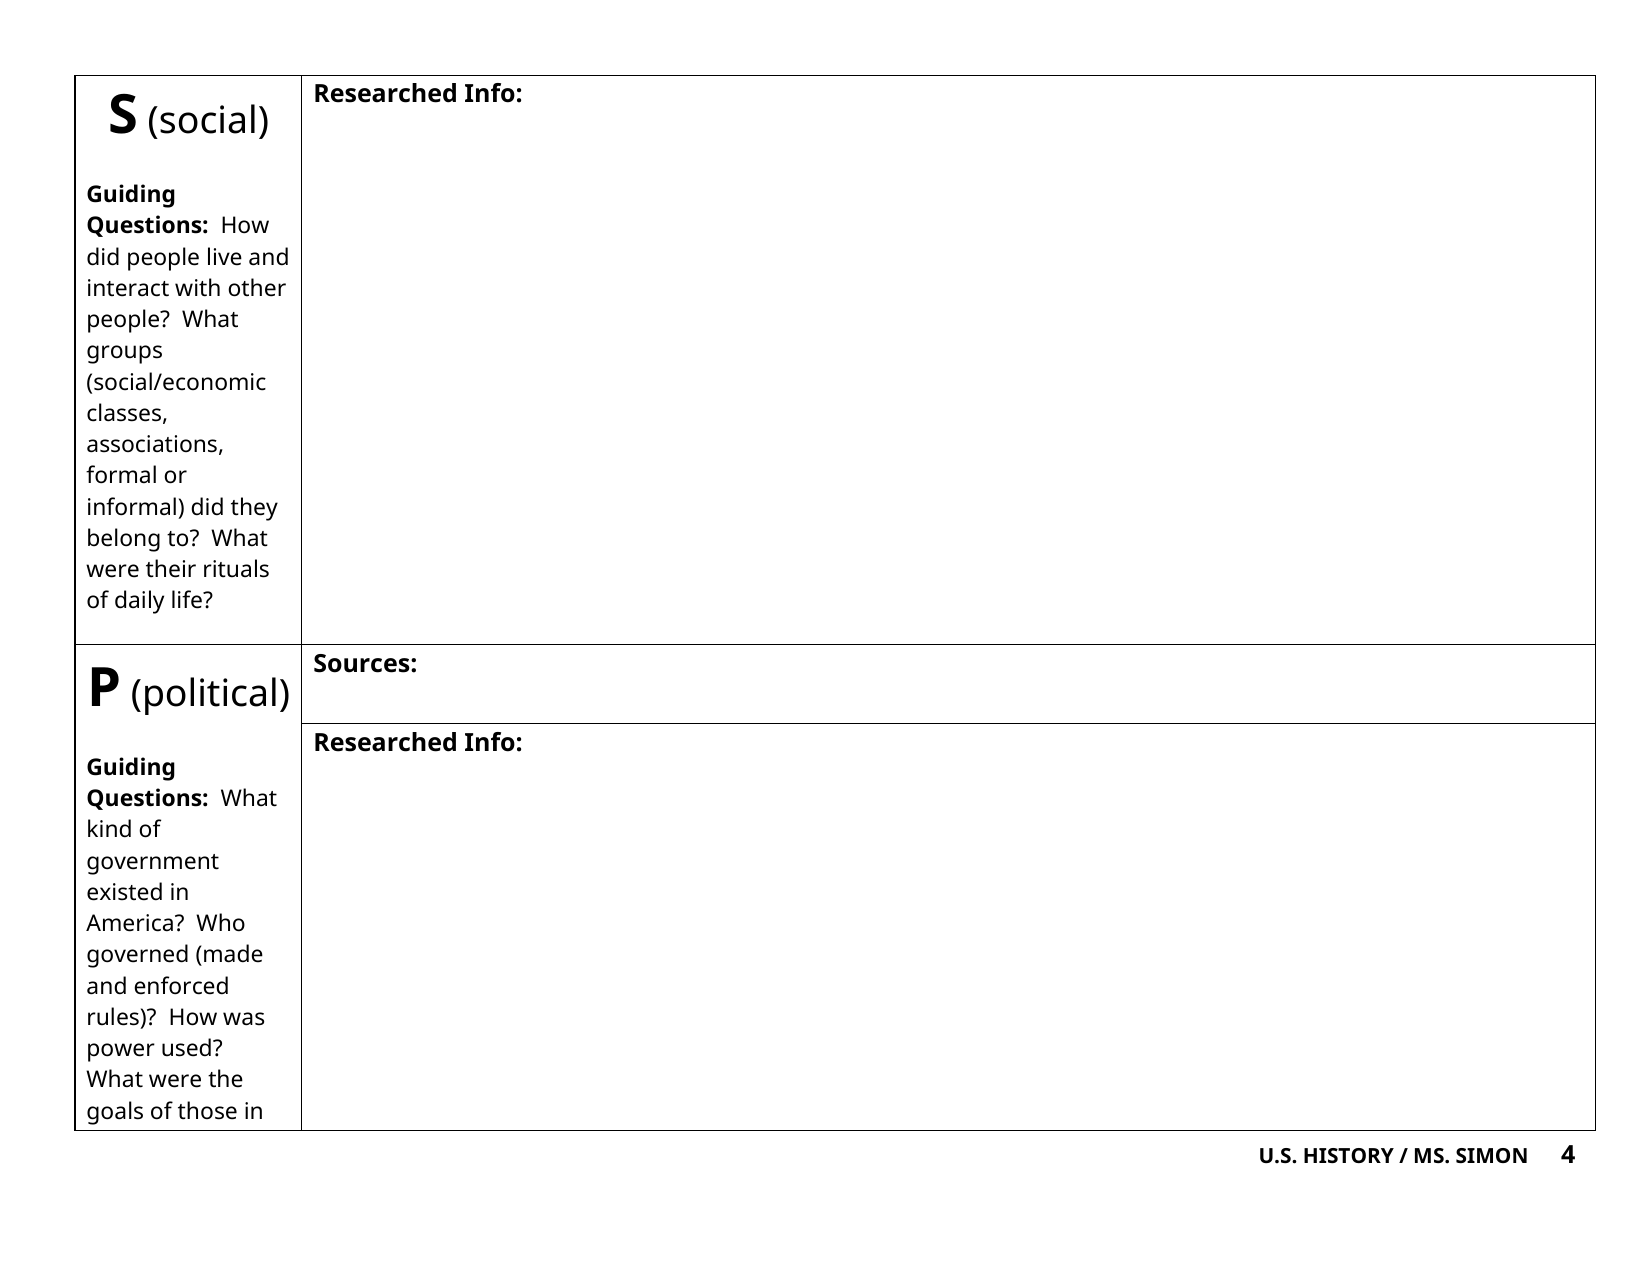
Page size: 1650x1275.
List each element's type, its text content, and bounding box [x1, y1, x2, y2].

table_cell Sources: [302, 645, 1595, 723]
table_cell P (political) Guiding Questions: What kind of government existed in America? Who governed (made and enforced rules)? How was power used? What were the goals of those in power? [76, 645, 301, 1129]
table_cell Researched Info: [302, 724, 1595, 1129]
table_cell Researched Info: [302, 76, 1595, 644]
table_cell S (social) Guiding Questions: How did people live and interact with other people? What groups (social/economic classes, associations, formal or informal) did they belong to? What were their rituals of daily life? [76, 76, 301, 644]
